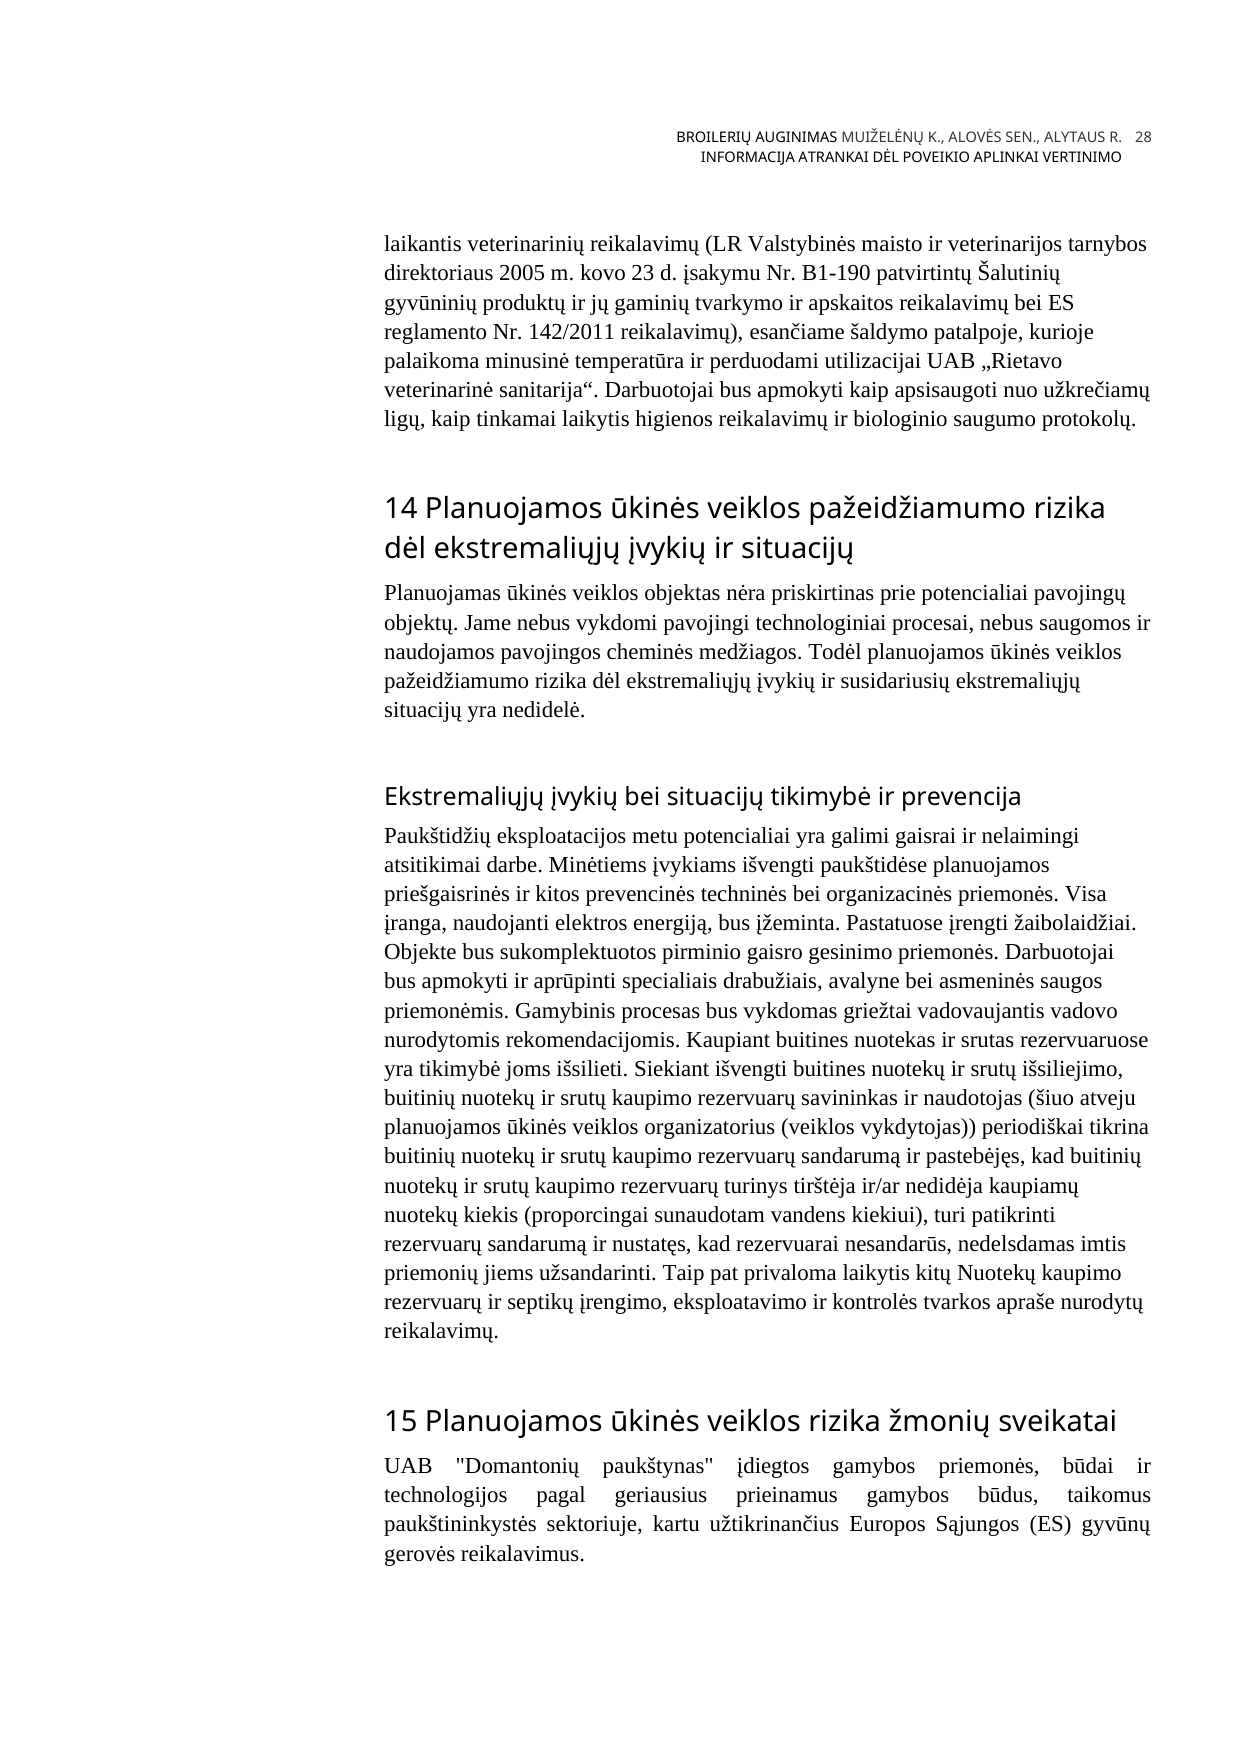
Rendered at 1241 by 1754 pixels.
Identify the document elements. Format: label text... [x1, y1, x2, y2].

subtitle 14 Planuojamos ūkinės veiklos pažeidžiamumo rizika dėl ekstremaliųjų įvykių ir situacijų [384, 488, 1152, 567]
text Planuojamas ūkinės veiklos objektas nėra priskirtinas prie potencialiai pavojingų objektų. Jame nebus vykdomi pavojingi technologiniai procesai, nebus saugomos ir naudojamos pavojingos cheminės medžiagos. Todėl planuojamos ūkinės veiklos pažeidžiamumo rizika dėl ekstremaliųjų įvykių ir susidariusių ekstremaliųjų situacijų yra nedidelė. [384, 577, 1152, 722]
subtitle Ekstremaliųjų įvykių bei situacijų tikimybė ir prevencija [384, 779, 1152, 813]
text Paukštidžių eksploatacijos metu potencialiai yra galimi gaisrai ir nelaimingi atsitikimai darbe. Minėtiems įvykiams išvengti paukštidėse planuojamos priešgaisrinės ir kitos prevencinės techninės bei organizacinės priemonės. Visa įranga, naudojanti elektros energiją, bus įžeminta. Pastatuose įrengti žaibolaidžiai. Objekte bus sukomplektuotos pirminio gaisro gesinimo priemonės. Darbuotojai bus apmokyti ir aprūpinti specialiais drabužiais, avalyne bei asmeninės saugos priemonėmis. Gamybinis procesas bus vykdomas griežtai vadovaujantis vadovo nurodytomis rekomendacijomis. Kaupiant buitines nuotekas ir srutas rezervuaruose yra tikimybė joms išsilieti. Siekiant išvengti buitines nuotekų ir srutų išsiliejimo, buitinių nuotekų ir srutų kaupimo rezervuarų savininkas ir naudotojas (šiuo atveju planuojamos ūkinės veiklos organizatorius (veiklos vykdytojas)) periodiškai tikrina buitinių nuotekų ir srutų kaupimo rezervuarų sandarumą ir pastebėjęs, kad buitinių nuotekų ir srutų kaupimo rezervuarų turinys tirštėja ir/ar nedidėja kaupiamų nuotekų kiekis (proporcingai sunaudotam vandens kiekiui), turi patikrinti rezervuarų sandarumą ir nustatęs, kad rezervuarai nesandarūs, nedelsdamas imtis priemonių jiems užsandarinti. Taip pat privaloma laikytis kitų Nuotekų kaupimo rezervuarų ir septikų įrengimo, eksploatavimo ir kontrolės tvarkos apraše nurodytų reikalavimų. [384, 819, 1152, 1344]
subtitle 15 Planuojamos ūkinės veiklos rizika žmonių sveikatai [384, 1400, 1152, 1440]
text UAB "Domantonių paukštynas" įdiegtos gamybos priemonės, būdai ir technologijos pagal geriausius prieinamus gamybos būdus, taikomus paukštininkystės sektoriuje, kartu užtikrinančius Europos Sąjungos (ES) gyvūnų gerovės reikalavimus. [384, 1449, 1152, 1566]
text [384, 227, 1152, 432]
